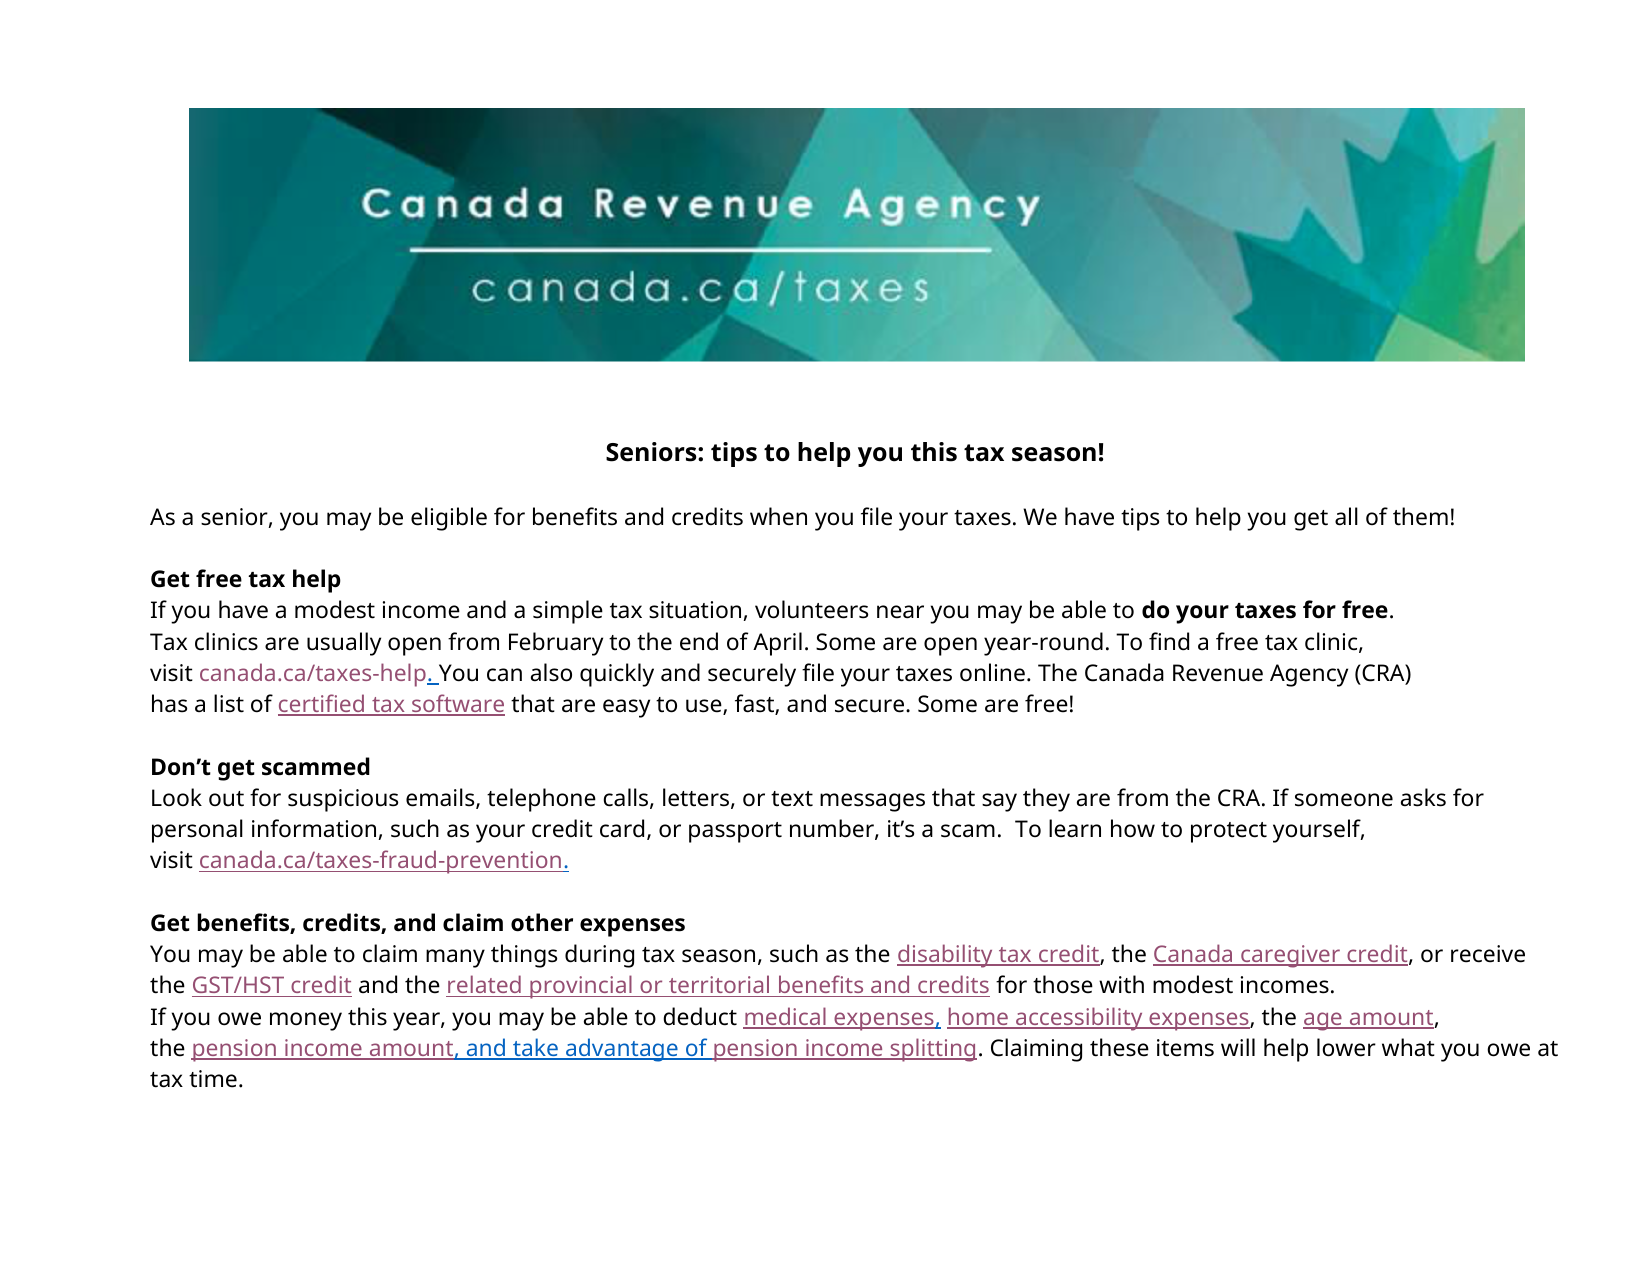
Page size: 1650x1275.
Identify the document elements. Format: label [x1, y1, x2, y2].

picture [179, 104, 1530, 374]
table_header [150, 435, 1561, 1094]
